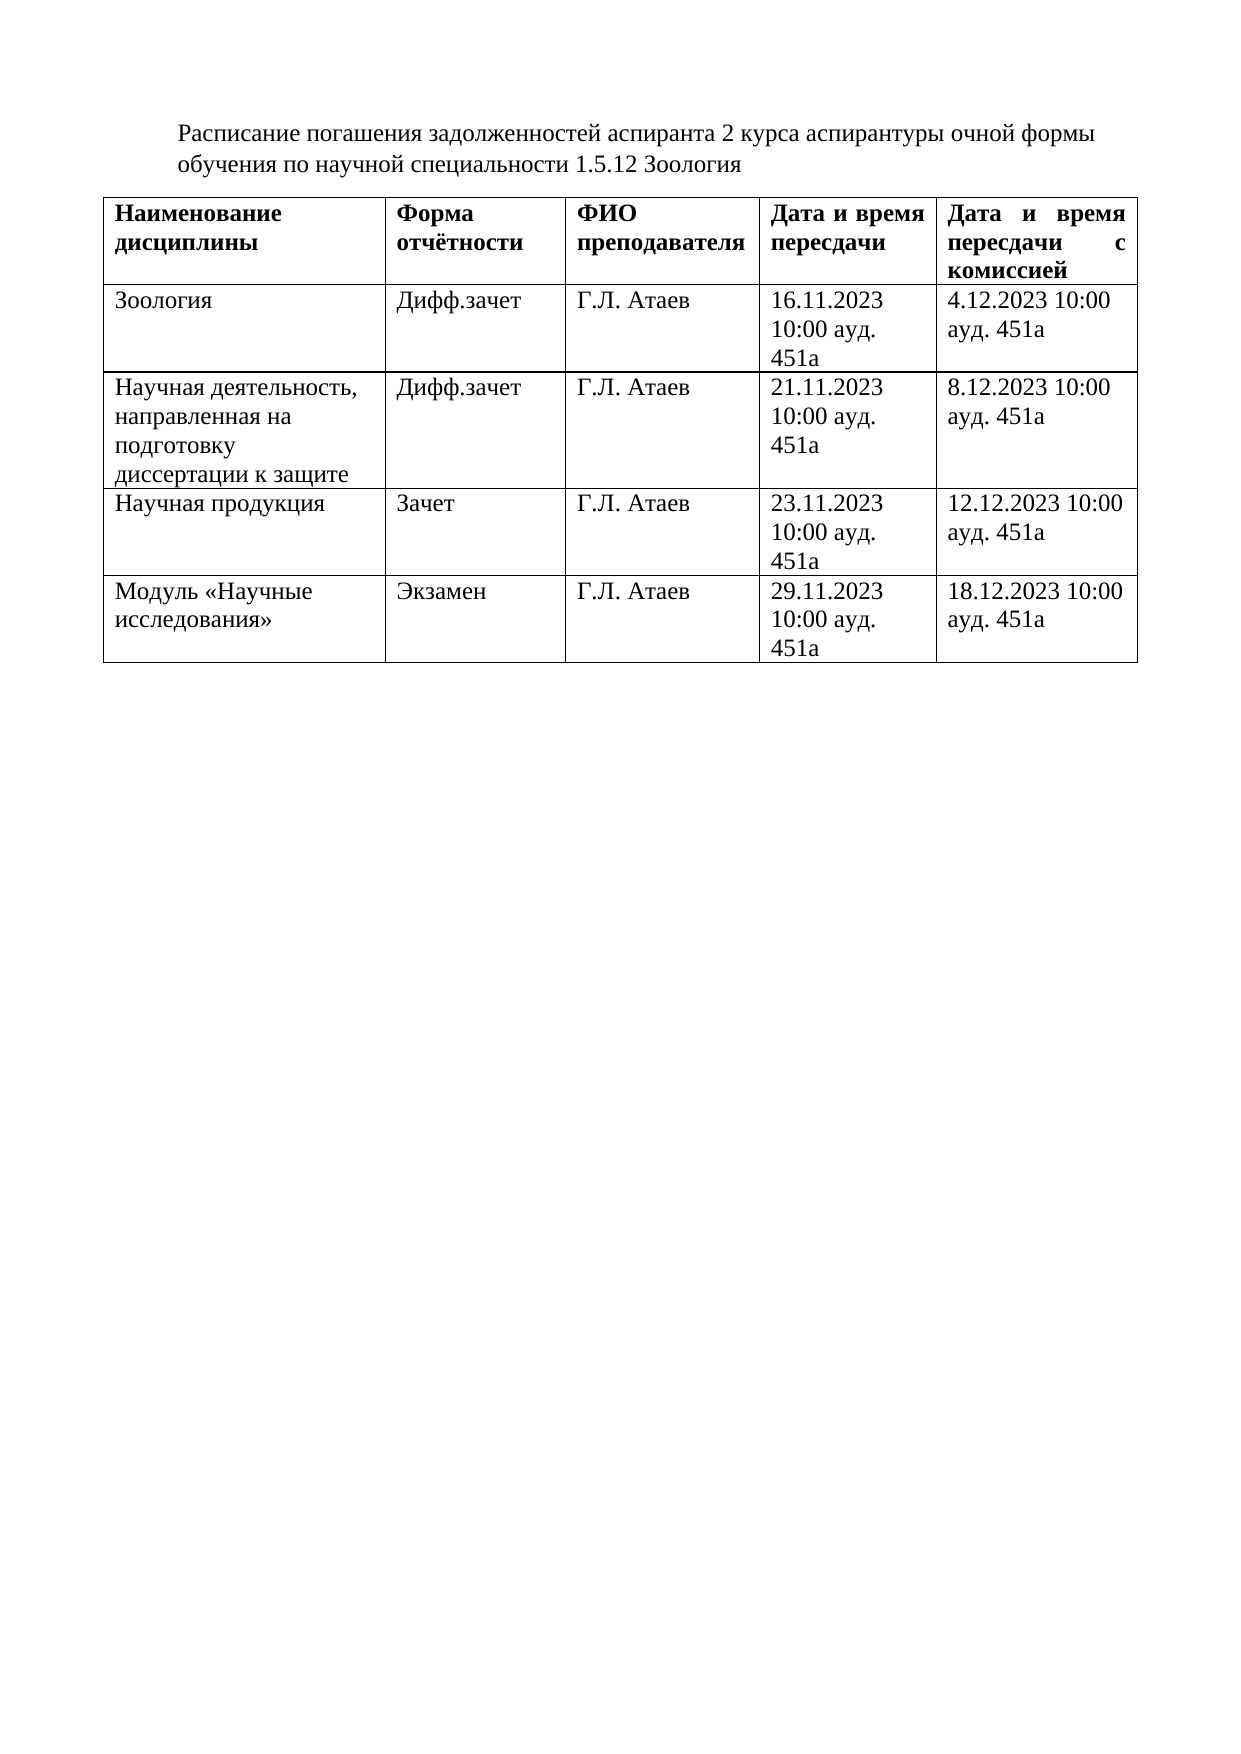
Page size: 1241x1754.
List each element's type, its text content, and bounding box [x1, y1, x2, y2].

table_cell 21.11.2023 10:00 ауд. 451а [760, 373, 936, 487]
table_cell 16.11.2023 10:00 ауд. 451а [760, 285, 936, 371]
table_header ФИО преподавателя [566, 198, 759, 284]
table_cell Научная продукция [104, 489, 385, 575]
table_cell Г.Л. Атаев [566, 373, 759, 487]
table_cell Г.Л. Атаев [566, 285, 759, 371]
table_header Форма отчётности [386, 198, 565, 284]
table_cell Г.Л. Атаев [566, 489, 759, 575]
table_cell Экзамен [386, 576, 565, 662]
table_cell Зоология [104, 285, 385, 371]
table_cell Дифф.зачет [386, 285, 565, 371]
table_header Дата и время пересдачи с комиссией [937, 198, 1137, 284]
table_cell 29.11.2023 10:00 ауд. 451а [760, 576, 936, 662]
text Расписание погашения задолженностей аспиранта 2 курса аспирантуры очной формы обучения по научной специальности 1.5.12 Зоология [177, 118, 1152, 178]
table_cell Модуль «Научные исследования» [104, 576, 385, 662]
table_cell 12.12.2023 10:00 ауд. 451а [937, 489, 1137, 575]
table_cell 8.12.2023 10:00 ауд. 451а [937, 373, 1137, 487]
table_header Дата и время пересдачи [760, 198, 936, 284]
table_cell 23.11.2023 10:00 ауд. 451а [760, 489, 936, 575]
table_cell 4.12.2023 10:00 ауд. 451а [937, 285, 1137, 371]
table_header Наименование дисциплины [104, 198, 385, 284]
table_cell Научная деятельность, направленная на подготовку диссертации к защите [104, 373, 385, 487]
table_cell 18.12.2023 10:00 ауд. 451а [937, 576, 1137, 662]
table_cell Г.Л. Атаев [566, 576, 759, 662]
table_cell Дифф.зачет [386, 373, 565, 487]
table_cell Зачет [386, 489, 565, 575]
